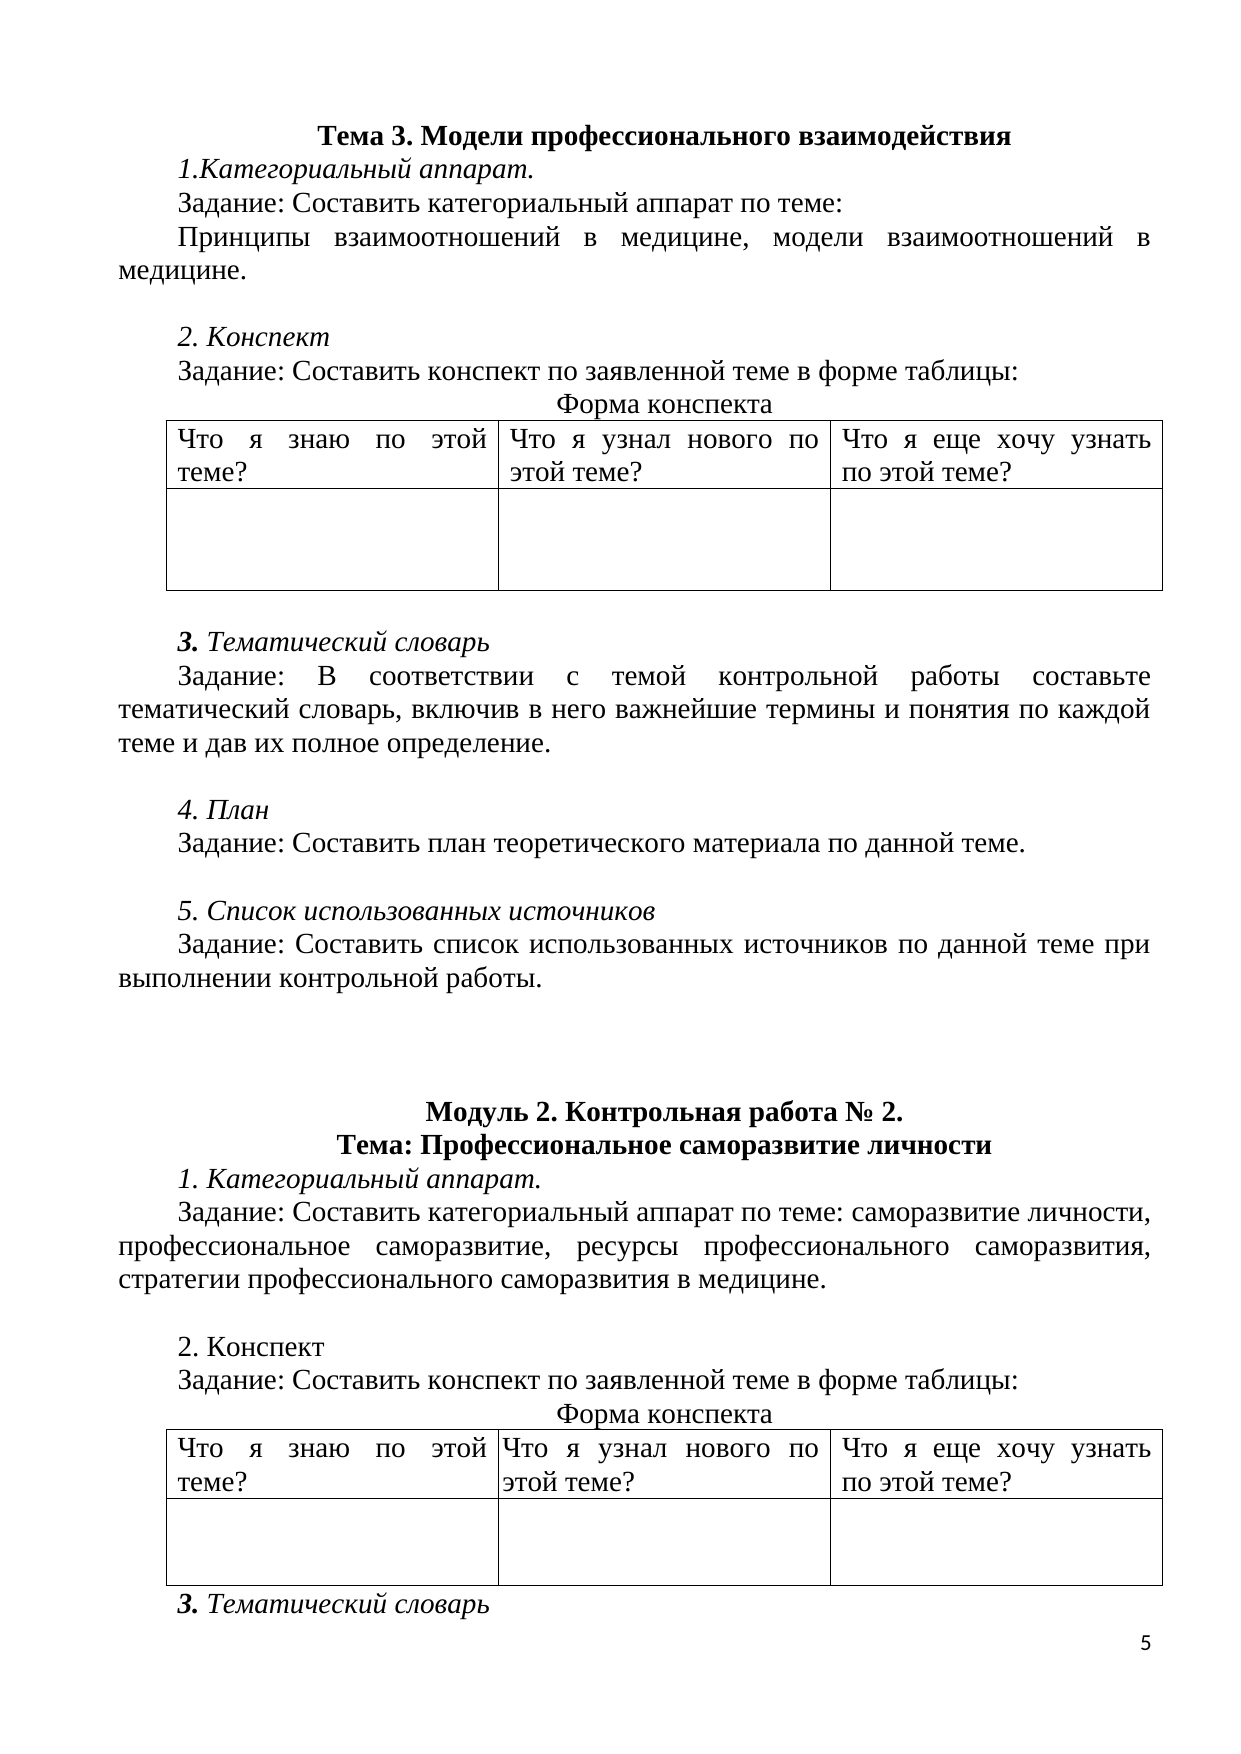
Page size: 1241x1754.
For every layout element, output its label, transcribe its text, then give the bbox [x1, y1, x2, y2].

table_header Что я еще хочу узнать по этой теме? [831, 1430, 1162, 1497]
table_header Что я знаю по этой теме? [167, 421, 498, 488]
text Задание: Составить список использованных источников по данной теме при выполнении контрольной работы. [118, 926, 1152, 993]
text Задание: Составить категориальный аппарат по теме: саморазвитие личности, профессиональное саморазвитие, ресурсы профессионального саморазвития, стратегии профессионального саморазвития в медицине. [118, 1194, 1152, 1295]
text 4. План [118, 792, 1152, 826]
table_cell [831, 489, 1162, 590]
text Задание: В соответствии с темой контрольной работы составьте тематический словарь, включив в него важнейшие термины и понятия по каждой теме и дав их полное определение. [118, 658, 1152, 758]
text 5. Список использованных источников [118, 893, 1152, 926]
text Принципы взаимоотношений в медицине, модели взаимоотношений в медицине. [118, 219, 1152, 286]
table_header Что я еще хочу узнать по этой теме? [831, 421, 1162, 488]
table_cell [831, 1499, 1162, 1585]
table_cell [499, 1499, 830, 1585]
text 1.Категориальный аппарат. [118, 152, 1152, 185]
table_cell [167, 1499, 498, 1585]
text Задание: Составить план теоретического материала по данной теме. [118, 826, 1152, 859]
table_cell [167, 489, 498, 590]
text 2. Конспект [118, 1329, 1152, 1362]
table_cell [499, 489, 830, 590]
text 1. Категориальный аппарат. [118, 1161, 1152, 1194]
table_header Что я узнал нового по этой теме? [499, 421, 830, 488]
text 3. Тематический словарь [177, 1586, 1152, 1619]
text Форма конспекта [118, 386, 1152, 420]
text 3. Тематический словарь [118, 624, 1152, 658]
text 2. Конспект [118, 319, 1152, 353]
table_header Что я знаю по этой теме? [167, 1430, 498, 1497]
text Задание: Составить конспект по заявленной теме в форме таблицы: [118, 353, 1152, 386]
text Тема: Профессиональное саморазвитие личности [118, 1127, 1152, 1161]
text Форма конспекта [118, 1396, 1152, 1429]
text Задание: Составить конспект по заявленной теме в форме таблицы: [118, 1362, 1152, 1396]
text Модуль 2. Контрольная работа № 2. [118, 1094, 1152, 1127]
text Тема 3. Модели профессионального взаимодействия [118, 118, 1152, 152]
table_header Что я узнал нового по этой теме? [499, 1430, 830, 1497]
text Задание: Составить категориальный аппарат по теме: [118, 185, 1152, 219]
